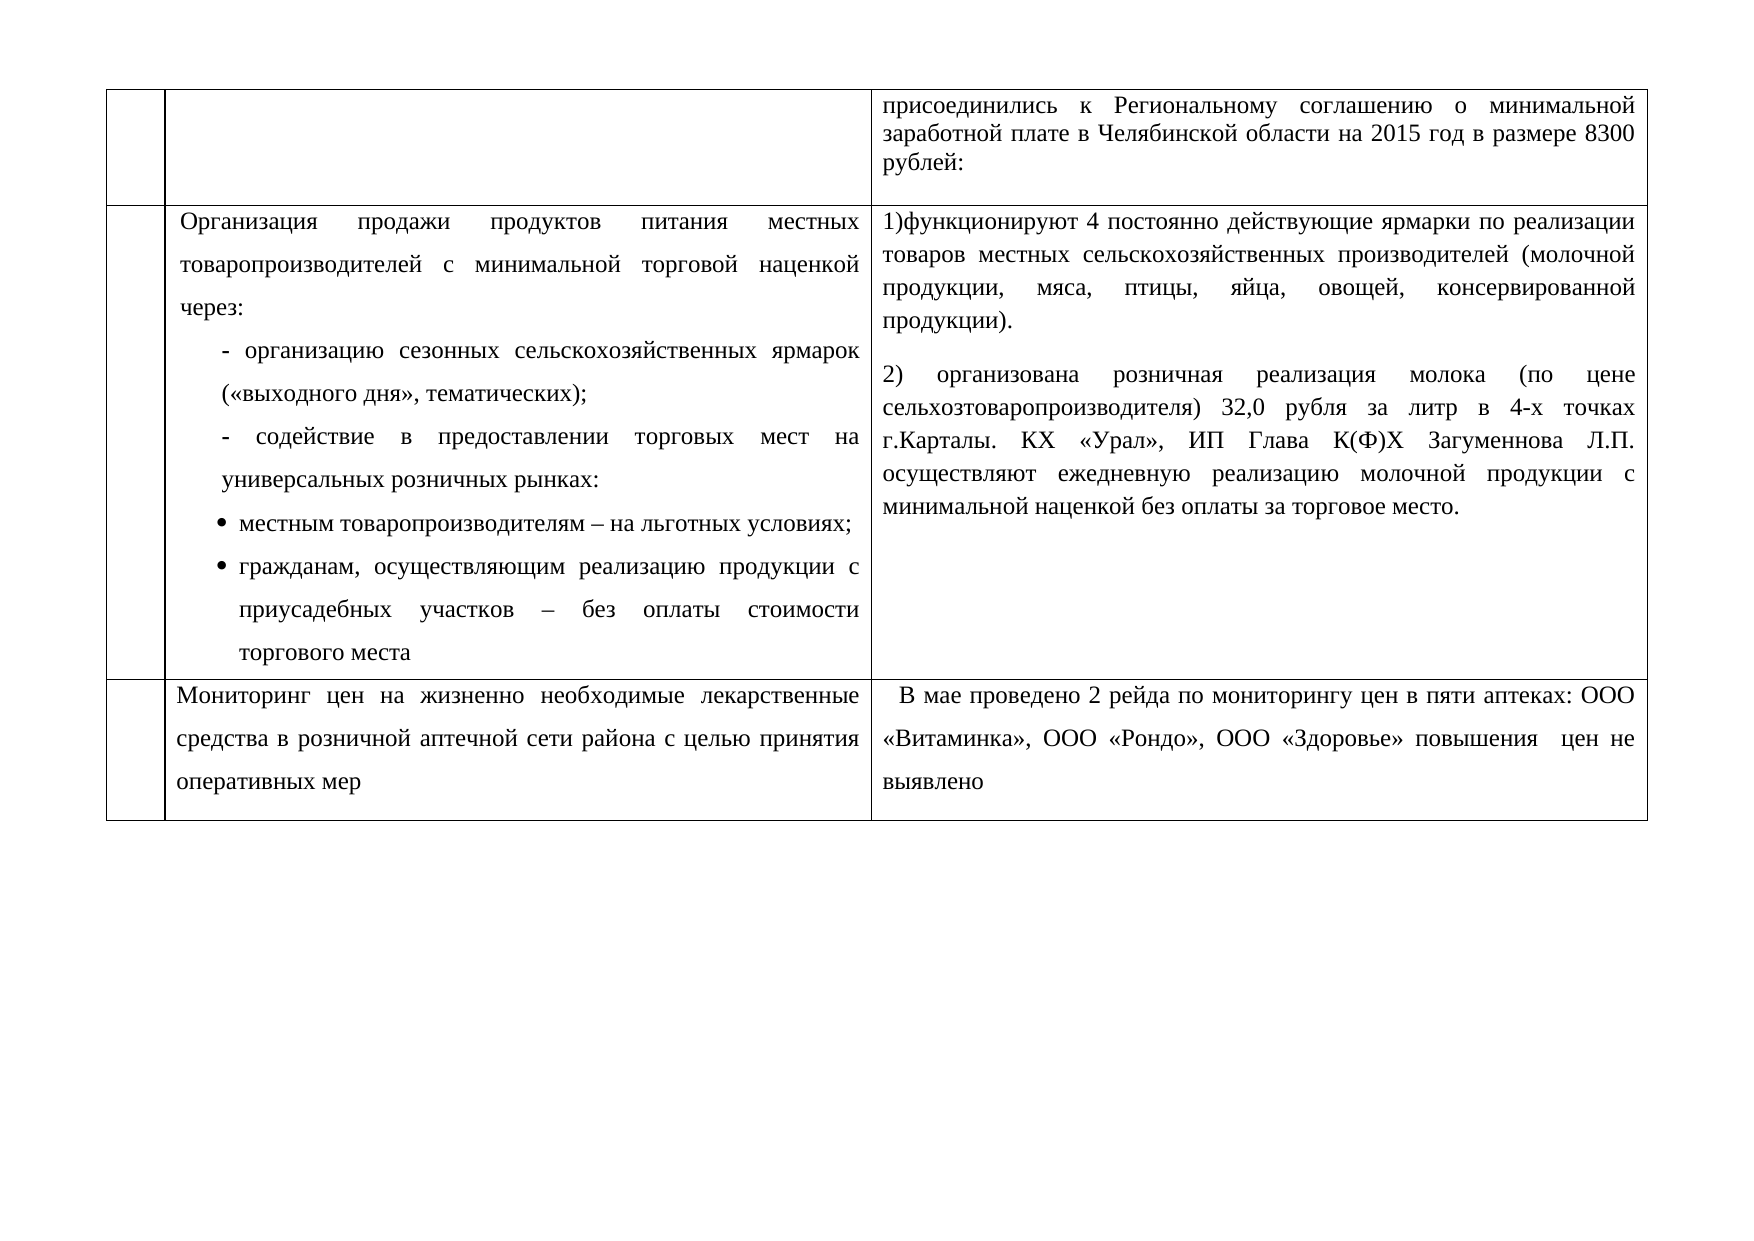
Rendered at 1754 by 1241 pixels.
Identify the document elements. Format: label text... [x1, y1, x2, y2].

table_cell [107, 680, 164, 820]
table_cell [107, 90, 164, 205]
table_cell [166, 90, 871, 205]
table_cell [872, 90, 1647, 205]
table_cell [107, 206, 164, 679]
table_cell В мае проведено 2 рейда по мониторингу цен в пяти аптеках: ООО «Витаминка», ООО «Рондо», ООО «Здоровье» повышения цен не выявлено [872, 680, 1647, 820]
table_cell 1)функционируют 4 постоянно действующие ярмарки по реализации товаров местных сельскохозяйственных производителей (молочной продукции, мяса, птицы, яйца, овощей, консервированной продукции). 2) организована розничная реализация молока (по цене сельхозтоваропроизводителя) 32,0 рубля за литр в 4-х точках г.Карталы. КХ «Урал», ИП Глава К(Ф)Х Загуменнова Л.П. осуществляют ежедневную реализацию молочной продукции с минимальной наценкой без оплаты за торговое место. [872, 206, 1647, 679]
table_cell Организация продажи продуктов питания местных товаропроизводителей с минимальной торговой наценкой через: - организацию сезонных сельскохозяйственных ярмарок («выходного дня», тематических); - содействие в предоставлении торговых мест на универсальных розничных рынках: местным товаропроизводителям – на льготных условиях; гражданам, осуществляющим реализацию продукции с приусадебных участков – без оплаты стоимости торгового места [166, 206, 871, 679]
table_cell Мониторинг цен на жизненно необходимые лекарственные средства в розничной аптечной сети района с целью принятия оперативных мер [166, 680, 871, 820]
